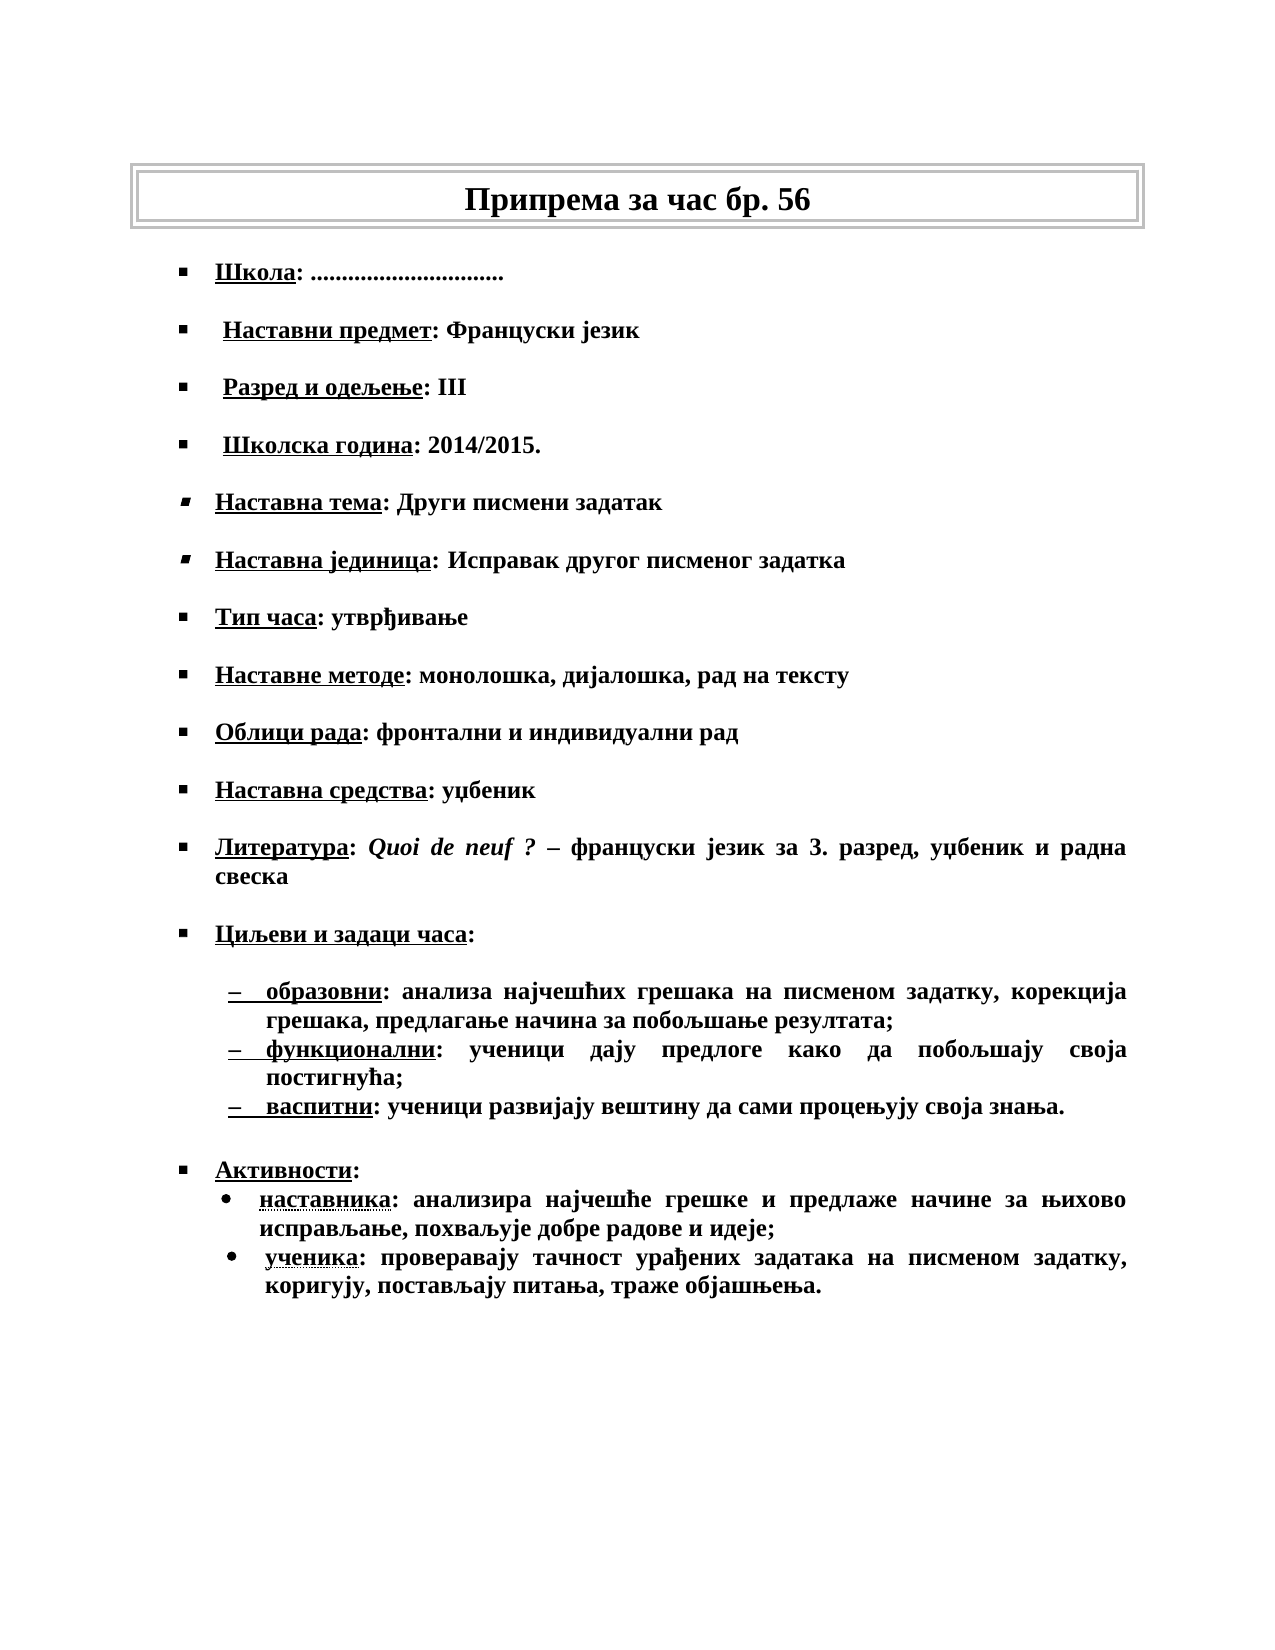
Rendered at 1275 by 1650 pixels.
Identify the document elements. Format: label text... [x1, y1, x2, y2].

list Активности: [177, 1155, 1127, 1184]
list Разред и одељење: III [177, 372, 1127, 401]
list Циљеви и задаци часа: [177, 919, 1127, 947]
list Облици рада: фронтални и индивидуални рад [177, 717, 1127, 746]
list Наставни предмет: Француски језик [177, 315, 1127, 344]
list Наставна средства: уџбеник [177, 775, 1127, 804]
list Наставне методе: монолошка, дијалошка, рад на тексту [177, 660, 1127, 689]
list ученика: проверавају тачност урађених задатака на писменом задатку, коригују, постављају питања, траже објашњења. [227, 1242, 1127, 1299]
list наставника: анализира најчешће грешке и предлаже начине за њихово исправљање, похваљује добре радове и идеје; [222, 1184, 1127, 1242]
list функционални: ученици дају предлоге како да побољшају своја постигнућа; [228, 1034, 1127, 1091]
list васпитни: ученици развијају вештину да сами процењују своја знања. [228, 1091, 1127, 1120]
list Школска година: 2014/2015. [177, 430, 1127, 459]
list Наставна тема: Други писмени задатак [177, 487, 1127, 516]
list Школа: ............................... [177, 257, 1127, 286]
list Наставна јединица: Исправак другог писменог задатка [177, 545, 1127, 574]
text Припрема за час бр. 56 [133, 166, 1142, 226]
list Литература: Quoi de neuf ? – француски језик за 3. разред, уџбеник и радна свеска [177, 832, 1127, 890]
list Тип часа: утврђивање [177, 602, 1127, 631]
list образовни: анализа најчешћих грешака на писменом задатку, корекција грешака, предлагање начина за побољшање резултата; [228, 976, 1127, 1034]
